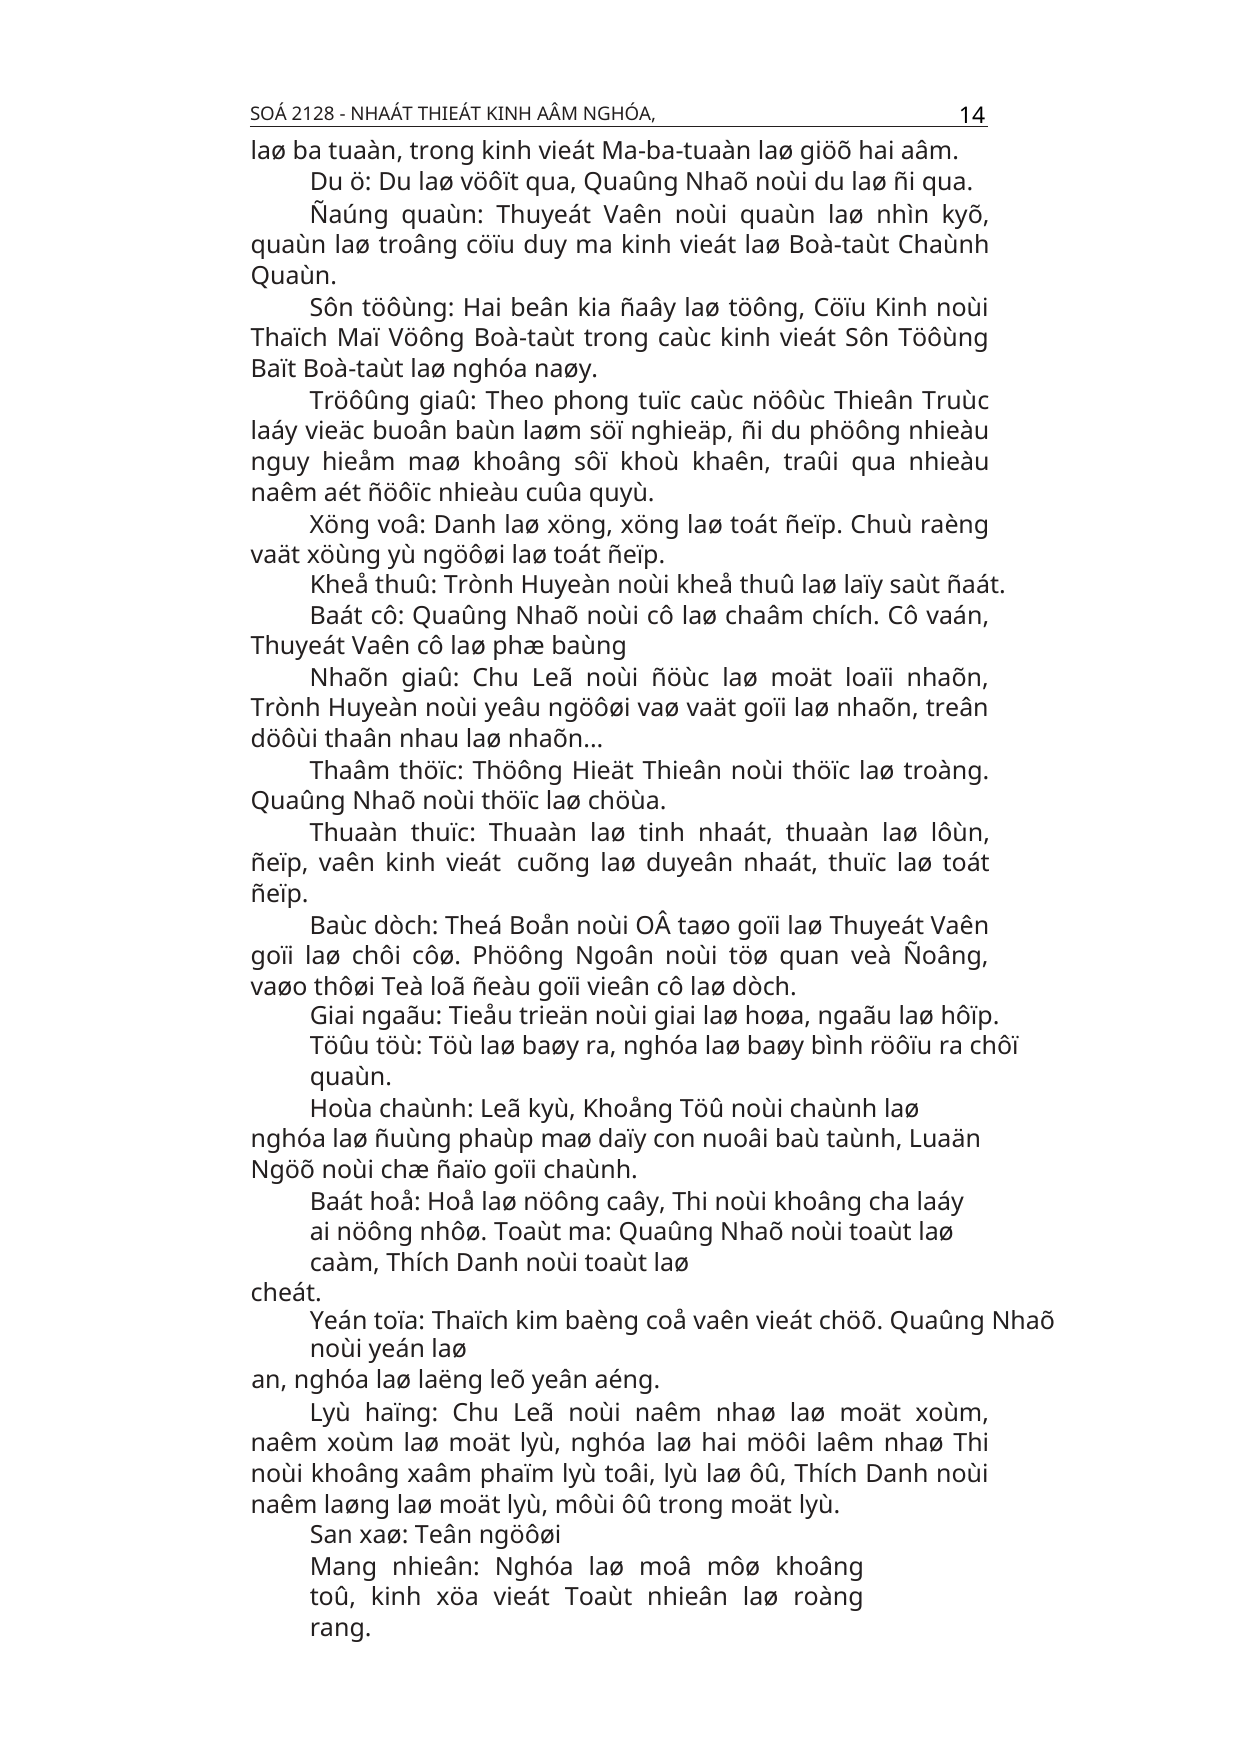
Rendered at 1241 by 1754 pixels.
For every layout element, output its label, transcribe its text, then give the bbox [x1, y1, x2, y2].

text Ñaúng quaùn: Thuyeát Vaên noùi quaùn laø nhìn kyõ, quaùn laø troâng cöïu duy ma kinh vieát laø Boà-taùt Chaùnh Quaùn. [250, 198, 990, 291]
text Yeán toïa: Thaïch kim baèng coå vaên vieát chöõ. Quaûng Nhaõ noùi yeán laø [309, 1307, 1090, 1363]
text cheát. [250, 1279, 1090, 1307]
text Tröôûng giaû: Theo phong tuïc caùc nöôùc Thieân Truùc laáy vieäc buoân baùn laøm söï nghieäp, ñi du phöông nhieàu nguy hieåm maø khoâng sôï khoù khaên, traûi qua nhieàu naêm aét ñöôïc nhieàu cuûa quyù. [250, 384, 990, 508]
text San xaø: Teân ngöôøi [309, 1520, 1090, 1549]
text laø ba tuaàn, trong kinh vieát Ma-ba-tuaàn laø giöõ hai aâm. [250, 134, 1090, 166]
text Kheå thuû: Trònh Huyeàn noùi kheå thuû laø laïy saùt ñaát. [309, 570, 1090, 599]
text Thaâm thöïc: Thöông Hieät Thieân noùi thöïc laø troàng. Quaûng Nhaõ noùi thöïc laø chöùa. [250, 755, 990, 817]
text Baùc dòch: Theá Boån noùi OÂ taøo goïi laø Thuyeát Vaên goïi laø chôi côø. Phöông Ngoân noùi töø quan veà Ñoâng, vaøo thôøi Teà loã ñeàu goïi vieân cô laø dòch. [250, 910, 990, 1003]
text Mang nhieân: Nghóa laø moâ môø khoâng toû, kinh xöa vieát Toaùt nhieân laø roàng rang. [309, 1550, 864, 1643]
text Xöng voâ: Danh laø xöng, xöng laø toát ñeïp. Chuù raèng vaät xöùng yù ngöôøi laø toát ñeïp. [250, 508, 990, 570]
text Baát cô: Quaûng Nhaõ noùi cô laø chaâm chích. Cô vaán, Thuyeát Vaên cô laø phæ baùng [250, 600, 990, 662]
text Giai ngaãu: Tieåu trieän noùi giai laø hoøa, ngaãu laø hôïp. [309, 1003, 1090, 1030]
text Thuaàn thuïc: Thuaàn laø tinh nhaát, thuaàn laø lôùn, ñeïp, vaên kinh vieát cuõng laø duyeân nhaát, thuïc laø toát ñeïp. [250, 817, 990, 910]
text Sôn töôùng: Hai beân kia ñaây laø töông, Cöïu Kinh noùi Thaïch Maï Vöông Boà-taùt trong caùc kinh vieát Sôn Töôùng Baït Boà-taùt laø nghóa naøy. [250, 291, 990, 384]
text Töûu töù: Töù laø baøy ra, nghóa laø baøy bình röôïu ra chôï quaùn. [309, 1030, 1090, 1091]
text Hoùa chaùnh: Leã kyù, Khoång Töû noùi chaùnh laø nghóa laø ñuùng phaùp maø daïy con nuoâi baù taùnh, Luaän Ngöõ noùi chæ ñaïo goïi chaùnh. [250, 1093, 997, 1186]
text Baát hoå: Hoå laø nöông caây, Thi noùi khoâng cha laáy ai nöông nhôø. Toaùt ma: Quaûng Nhaõ noùi toaùt laø caàm, Thích Danh noùi toaùt laø [309, 1186, 977, 1279]
text an, nghóa laø laëng leõ yeân aéng. [251, 1363, 1090, 1395]
text Du ö: Du laø vöôït qua, Quaûng Nhaõ noùi du laø ñi qua. [309, 166, 1090, 197]
text Nhaõn giaû: Chu Leã noùi ñöùc laø moät loaïi nhaõn, Trònh Huyeàn noùi yeâu ngöôøi vaø vaät goïi laø nhaõn, treân döôùi thaân nhau laø nhaõn... [250, 662, 990, 755]
text Lyù haïng: Chu Leã noùi naêm nhaø laø moät xoùm, naêm xoùm laø moät lyù, nghóa laø hai möôi laêm nhaø Thi noùi khoâng xaâm phaïm lyù toâi, lyù laø ôû, Thích Danh noùi naêm laøng laø moät lyù, môùi ôû trong moät lyù. [250, 1396, 989, 1520]
